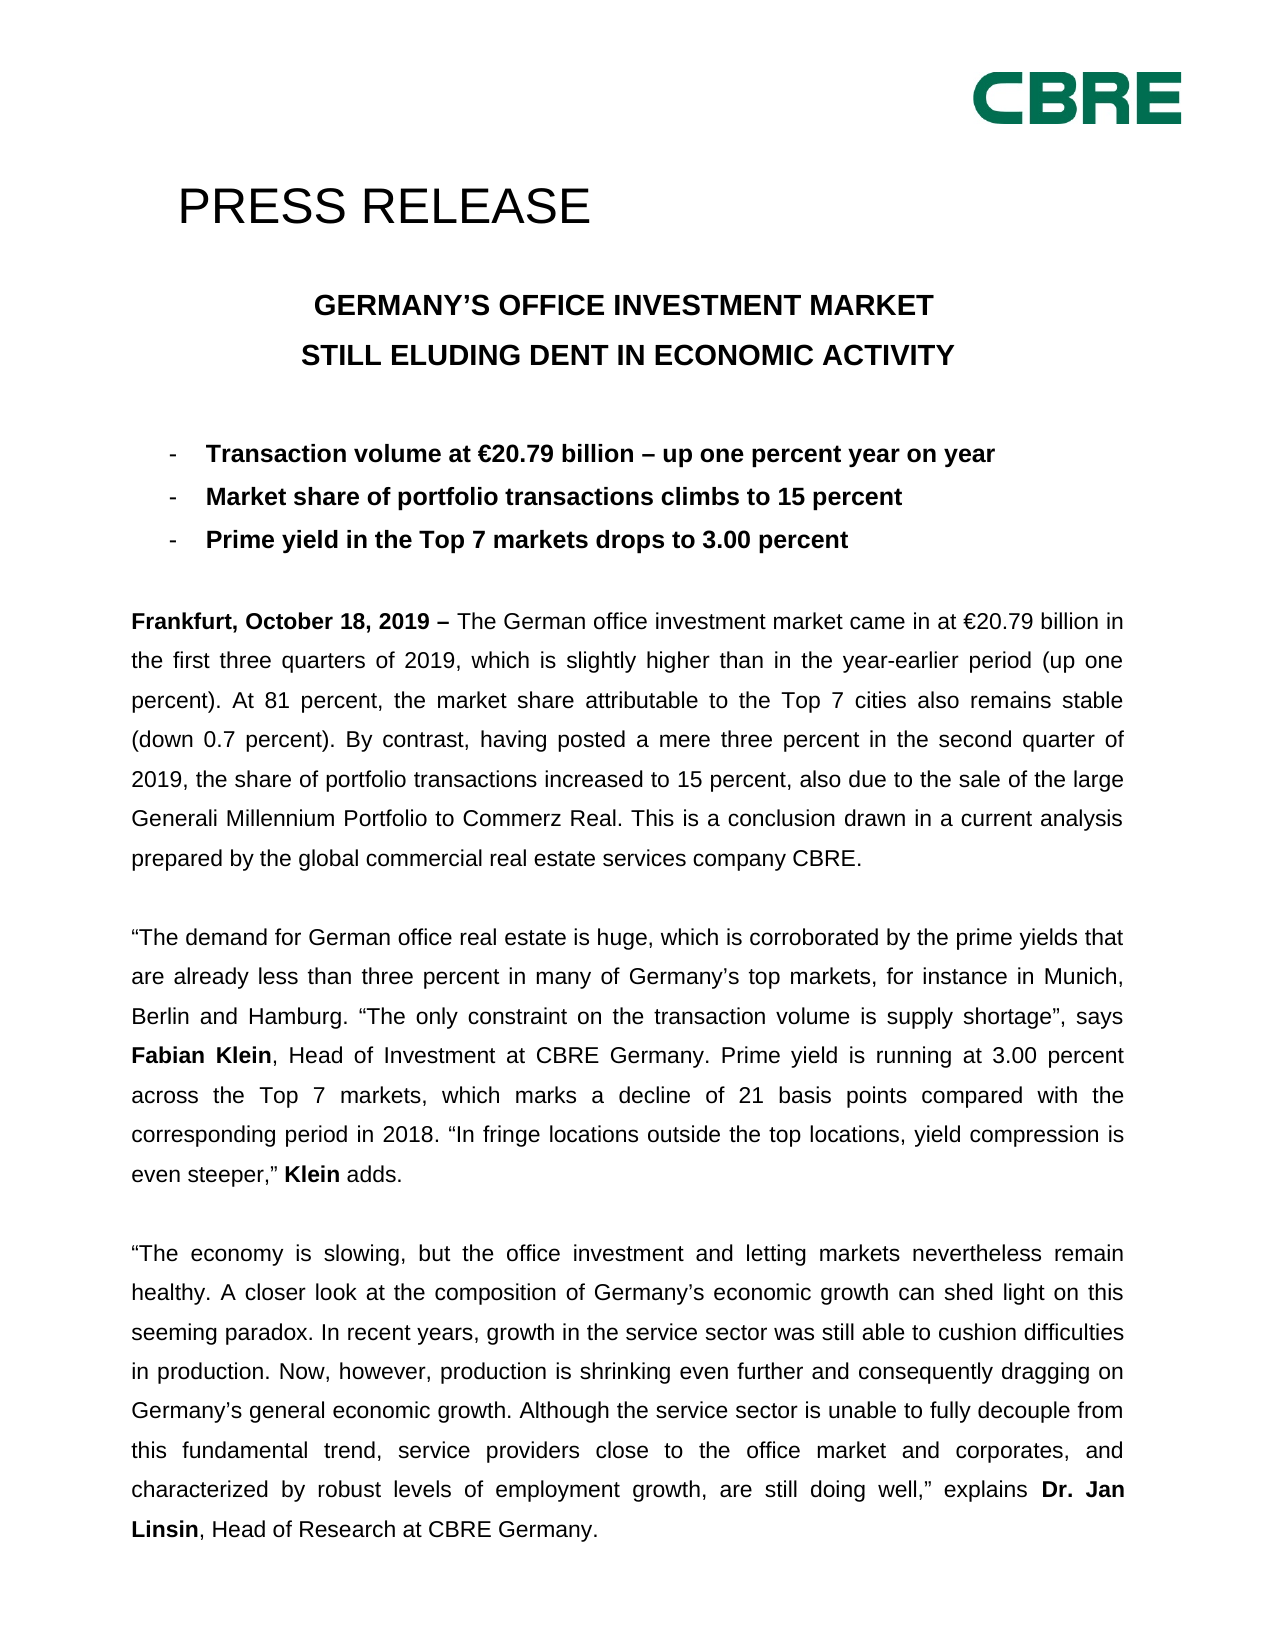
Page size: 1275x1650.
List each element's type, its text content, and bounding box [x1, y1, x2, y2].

picture [973, 72, 1182, 124]
subtitle “The demand for German office real estate is huge, which is corroborated by the prime yields that are already less than three percent in many of Germany’s top markets, for instance in Munich, Berlin and Hamburg. “The only constraint on the transaction volume is supply shortage”, says Fabian Klein, Head of Investment at CBRE Germany. Prime yield is running at 3.00 percent across the Top 7 markets, which marks a decline of 21 basis points compared with the corresponding period in 2018. “In fringe locations outside the top locations, yield compression is even steeper,” Klein adds. [131, 924, 1125, 1187]
subtitle Prime yield in the Top 7 markets drops to 3.00 percent [168, 525, 1125, 554]
subtitle Transaction volume at €20.79 billion – up one percent year on year [168, 439, 1125, 468]
subtitle Market share of portfolio transactions climbs to 15 percent [168, 482, 1125, 511]
subtitle GERMANY’S OFFICE INVESTMENT MARKET STILL ELUDING DENT IN ECONOMIC ACTIVITY [131, 288, 1125, 372]
subtitle Frankfurt, October 18, 2019 – The German office investment market came in at €20.79 billion in the first three quarters of 2019, which is slightly higher than in the year-earlier period (up one percent). At 81 percent, the market share attributable to the Top 7 cities also remains stable (down 0.7 percent). By contrast, having posted a mere three percent in the second quarter of 2019, the share of portfolio transactions increased to 15 percent, also due to the sale of the large Generali Millennium Portfolio to Commerz Real. This is a conclusion drawn in a current analysis prepared by the global commercial real estate services company CBRE. [131, 608, 1125, 871]
subtitle “The economy is slowing, but the office investment and letting markets nevertheless remain healthy. A closer look at the composition of Germany’s economic growth can shed light on this seeming paradox. In recent years, growth in the service sector was still able to cushion difficulties in production. Now, however, production is shrinking even further and consequently dragging on Germany’s general economic growth. Although the service sector is unable to fully decouple from this fundamental trend, service providers close to the office market and corporates, and characterized by robust levels of employment growth, are still doing well,” explains Dr. Jan Linsin, Head of Research at CBRE Germany. [131, 1239, 1125, 1542]
